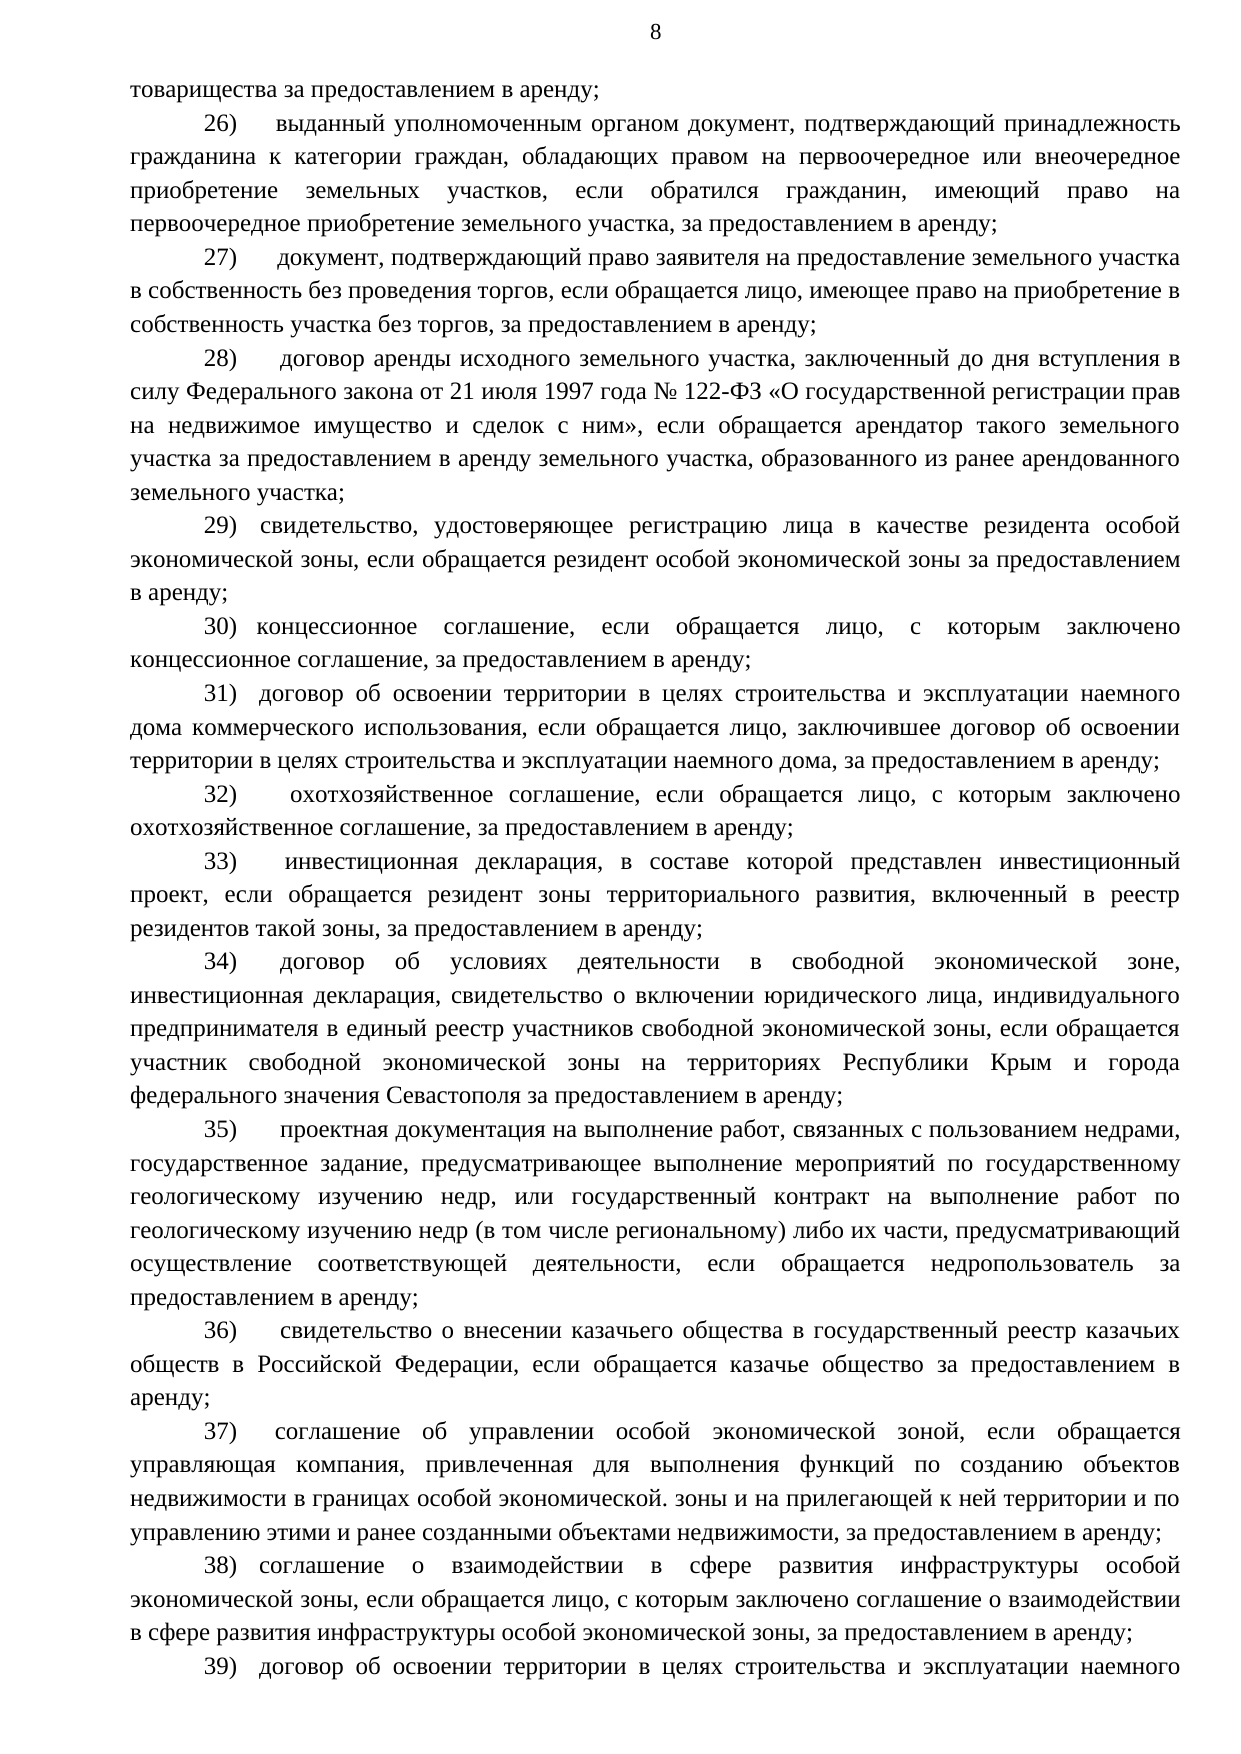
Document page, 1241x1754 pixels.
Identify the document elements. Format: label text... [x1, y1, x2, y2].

list выданный уполномоченным органом документ, подтверждающий принадлежность гражданина к категории граждан, обладающих правом на первоочередное или внеочередное приобретение земельных участков, если обратился гражданин, имеющий право на первоочередное приобретение земельного участка, за предоставлением в аренду; [130, 104, 1181, 238]
list договор об освоении территории в целях строительства и эксплуатации наемного дома коммерческого использования, если обращается лицо, заключившее договор об освоении территории в целях строительства и эксплуатации наемного дома, за предоставлением в аренду; [130, 674, 1181, 775]
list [130, 71, 1181, 104]
list свидетельство о внесении казачьего общества в государственный реестр казачьих обществ в Российской Федерации, если обращается казачье общество за предоставлением в аренду; [130, 1312, 1181, 1412]
list проектная документация на выполнение работ, связанных с пользованием недрами, государственное задание, предусматривающее выполнение мероприятий по государственному геологическому изучению недр, или государственный контракт на выполнение работ по геологическому изучению недр (в том числе региональному) либо их части, предусматривающий осуществление соответствующей деятельности, если обращается недропользователь за предоставлением в аренду; [130, 1111, 1181, 1312]
list инвестиционная декларация, в составе которой представлен инвестиционный проект, если обращается резидент зоны территориального развития, включенный в реестр резидентов такой зоны, за предоставлением в аренду; [130, 842, 1181, 943]
list договор аренды исходного земельного участка, заключенный до дня вступления в силу Федерального закона от 21 июля 1997 года № 122-ФЗ «О государственной регистрации прав на недвижимое имущество и сделок с ним», если обращается арендатор такого земельного участка за предоставлением в аренду земельного участка, образованного из ранее арендованного земельного участка; [130, 339, 1181, 507]
list концессионное соглашение, если обращается лицо, с которым заключено концессионное соглашение, за предоставлением в аренду; [130, 607, 1181, 674]
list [130, 1647, 1181, 1681]
list свидетельство, удостоверяющее регистрацию лица в качестве резидента особой экономической зоны, если обращается резидент особой экономической зоны за предоставлением в аренду; [130, 507, 1181, 607]
list соглашение о взаимодействии в сфере развития инфраструктуры особой экономической зоны, если обращается лицо, с которым заключено соглашение о взаимодействии в сфере развития инфраструктуры особой экономической зоны, за предоставлением в аренду; [130, 1547, 1181, 1647]
list договор об условиях деятельности в свободной экономической зоне, инвестиционная декларация, свидетельство о включении юридического лица, индивидуального предпринимателя в единый реестр участников свободной экономической зоны, если обращается участник свободной экономической зоны на территориях Республики Крым и города федерального значения Севастополя за предоставлением в аренду; [130, 943, 1181, 1111]
list соглашение об управлении особой экономической зоной, если обращается управляющая компания, привлеченная для выполнения функций по созданию объектов недвижимости в границах особой экономической. зоны и на прилегающей к ней территории и по управлению этими и ранее созданными объектами недвижимости, за предоставлением в аренду; [130, 1412, 1181, 1547]
list охотхозяйственное соглашение, если обращается лицо, с которым заключено охотхозяйственное соглашение, за предоставлением в аренду; [130, 775, 1181, 842]
list документ, подтверждающий право заявителя на предоставление земельного участка в собственность без проведения торгов, если обращается лицо, имеющее право на приобретение в собственность участка без торгов, за предоставлением в аренду; [130, 238, 1181, 339]
